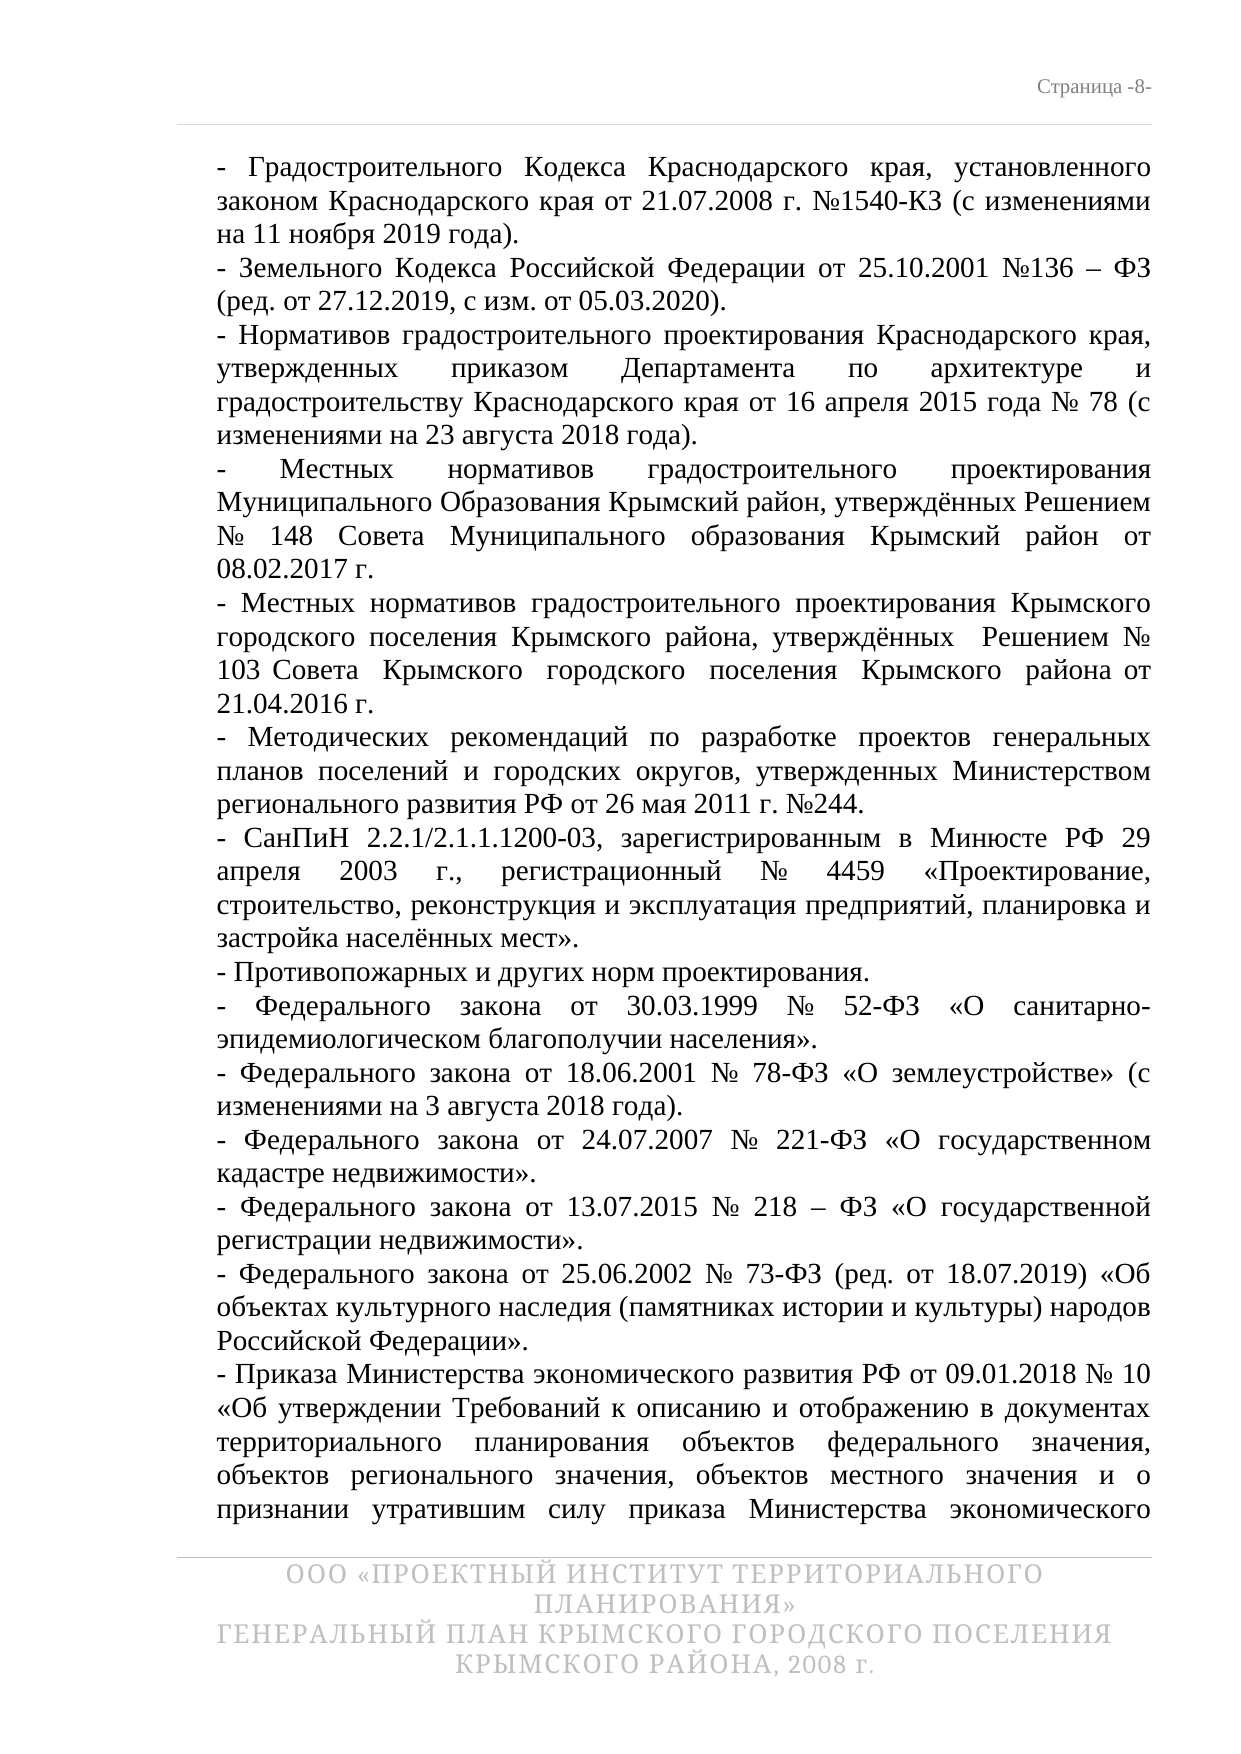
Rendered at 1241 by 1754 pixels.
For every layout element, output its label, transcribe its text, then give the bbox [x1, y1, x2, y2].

text - Федерального закона от 18.06.2001 № 78-ФЗ «О землеустройстве» (с изменениями на 3 августа 2018 года). [216, 1055, 1152, 1122]
text - СанПиН 2.2.1/2.1.1.1200-03, зарегистрированным в Минюсте РФ 29 апреля 2003 г., регистрационный № 4459 «Проектирование, строительство, реконструкция и эксплуатация предприятий, планировка и застройка населённых мест». [216, 820, 1152, 954]
text - Местных нормативов градостроительного проектирования Муниципального Образования Крымский район, утверждённых Решением № 148 Совета Муниципального образования Крымский район от 08.02.2017 г. [216, 451, 1152, 585]
text - Градостроительного Кодекса Краснодарского края, установленного законом Краснодарского края от 21.07.2008 г. №1540-КЗ (с изменениями на 11 ноября 2019 года). [216, 149, 1152, 250]
text - Нормативов градостроительного проектирования Краснодарского края, утвержденных приказом Департамента по архитектуре и градостроительству Краснодарского края от 16 апреля 2015 года № 78 (с изменениями на 23 августа 2018 года). [216, 317, 1152, 451]
text - Федерального закона от 30.03.1999 № 52-ФЗ «О санитарно-эпидемиологическом благополучии населения». [216, 988, 1152, 1055]
text - Методических рекомендаций по разработке проектов генеральных планов поселений и городских округов, утвержденных Министерством регионального развития РФ от 26 мая 2011 г. №244. [216, 719, 1152, 820]
text - Федерального закона от 13.07.2015 № 218 – ФЗ «О государственной регистрации недвижимости». [216, 1189, 1152, 1256]
text - Противопожарных и других норм проектирования. [216, 954, 1152, 988]
text - Земельного Кодекса Российской Федерации от 25.10.2001 №136 – ФЗ (ред. от 27.12.2019, с изм. от 05.03.2020). [216, 250, 1152, 317]
text - Местных нормативов градостроительного проектирования Крымского городского поселения Крымского района, утверждённых Решением № 103 Совета Крымского городского поселения Крымского района от 21.04.2016 г. [216, 585, 1152, 719]
text - Федерального закона от 25.06.2002 № 73-ФЗ (ред. от 18.07.2019) «Об объектах культурного наследия (памятниках истории и культуры) народов Российской Федерации». [216, 1256, 1152, 1357]
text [216, 1357, 1152, 1524]
text - Федерального закона от 24.07.2007 № 221-ФЗ «О государственном кадастре недвижимости». [216, 1122, 1152, 1189]
